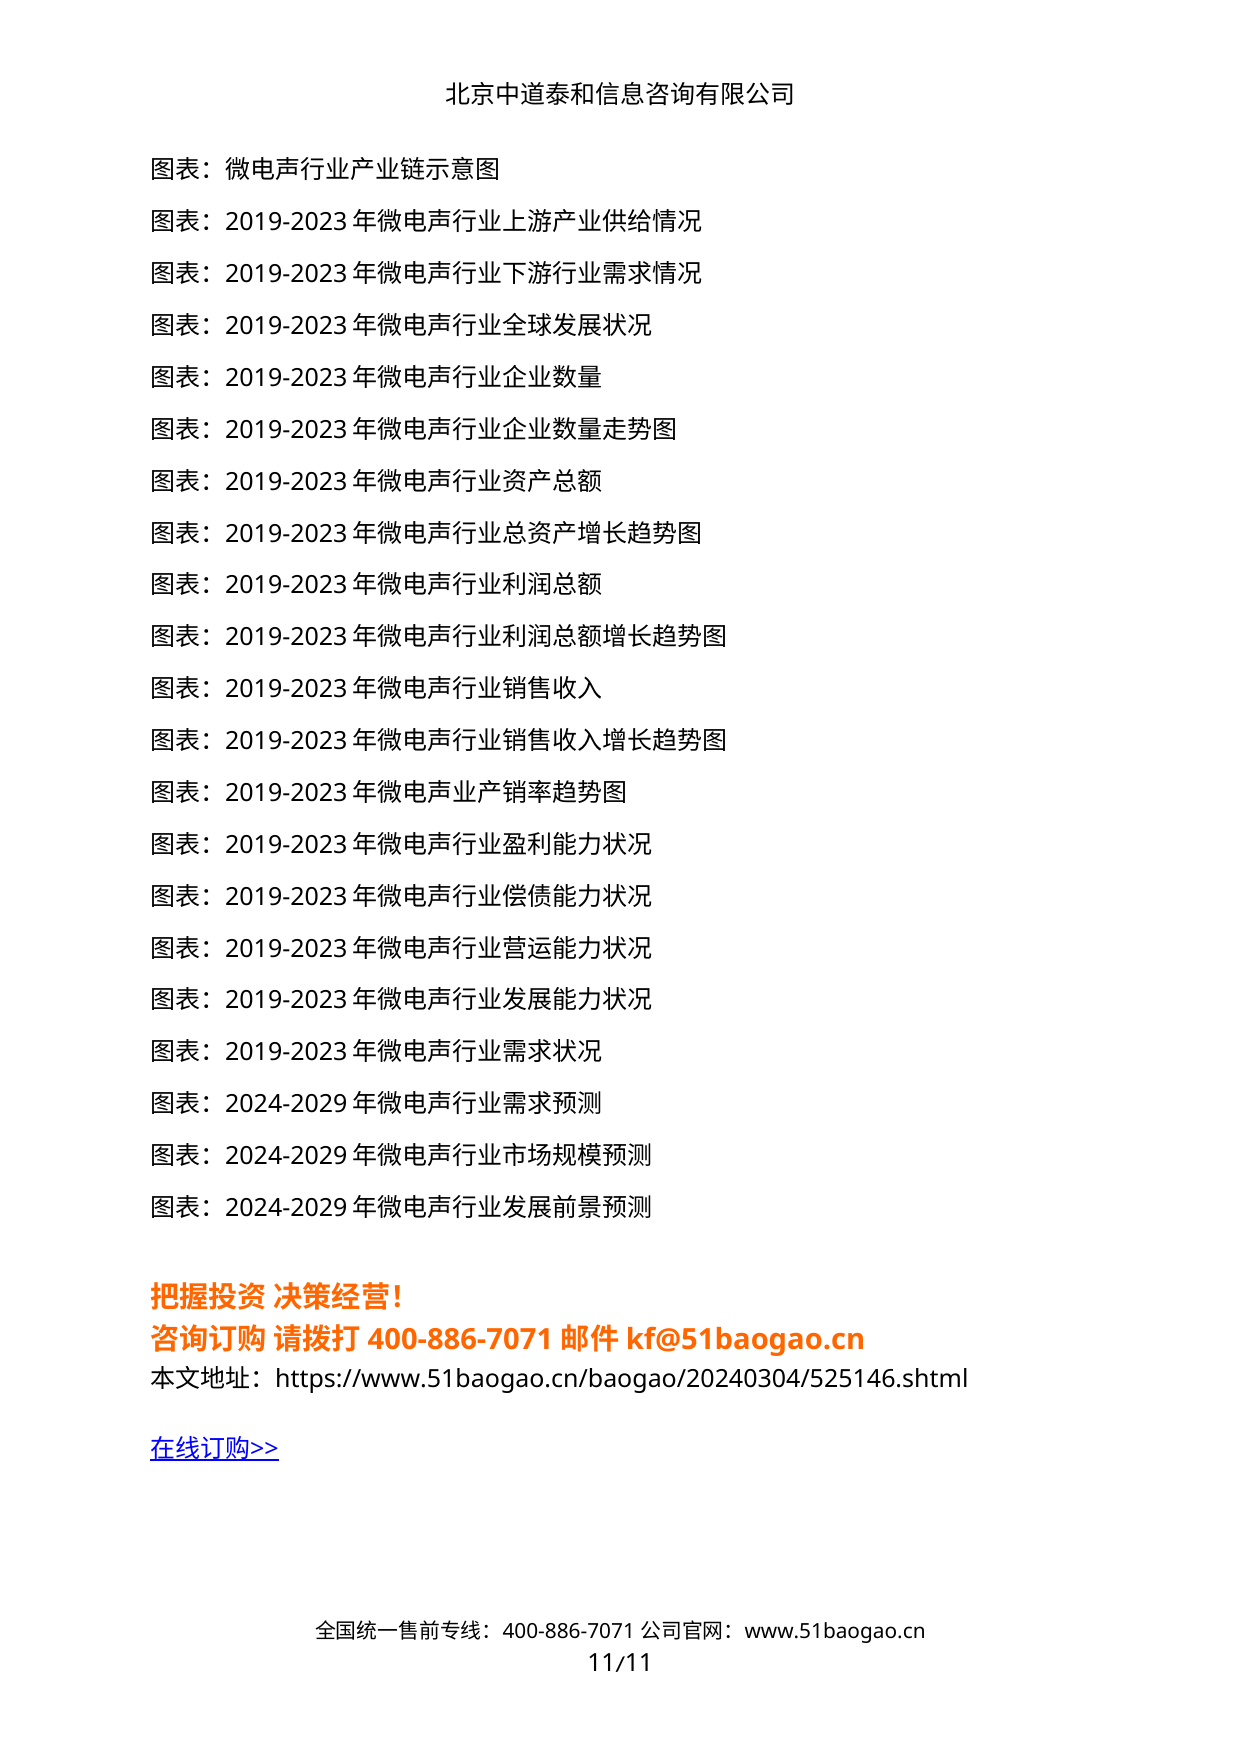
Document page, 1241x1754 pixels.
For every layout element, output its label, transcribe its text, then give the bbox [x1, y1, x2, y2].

text 图表：2019-2023年微电声行业需求状况 [150, 1032, 1090, 1068]
text 图表：2019-2023年微电声行业利润总额 [150, 565, 1090, 601]
text 把握投资 决策经营！咨询订购 请拨打 400-886-7071 邮件 kf@51baogao.cn本文地址：https://www.51baogao.cn/baogao/20240304/525146.shtml [150, 1239, 1090, 1394]
text 图表：2024-2029年微电声行业市场规模预测 [150, 1136, 1090, 1172]
text 图表：2024-2029年微电声行业发展前景预测 [150, 1187, 1090, 1224]
text 图表：2019-2023年微电声行业发展能力状况 [150, 980, 1090, 1016]
text 图表：2019-2023年微电声行业下游行业需求情况 [150, 254, 1090, 290]
text 图表：2019-2023年微电声行业企业数量 [150, 357, 1090, 394]
text 图表：2019-2023年微电声业产销率趋势图 [150, 772, 1090, 809]
text 图表：2019-2023年微电声行业营运能力状况 [150, 928, 1090, 964]
text 图表：2019-2023年微电声行业企业数量走势图 [150, 409, 1090, 446]
text 图表：2019-2023年微电声行业偿债能力状况 [150, 876, 1090, 912]
text 图表：2019-2023年微电声行业全球发展状况 [150, 306, 1090, 342]
text 图表：2024-2029年微电声行业需求预测 [150, 1084, 1090, 1120]
text 图表：2019-2023年微电声行业资产总额 [150, 461, 1090, 497]
text 图表：2019-2023年微电声行业上游产业供给情况 [150, 202, 1090, 238]
text 在线订购>> [150, 1394, 1090, 1465]
text 图表：2019-2023年微电声行业销售收入增长趋势图 [150, 721, 1090, 757]
text 图表：2019-2023年微电声行业利润总额增长趋势图 [150, 617, 1090, 653]
text 图表：2019-2023年微电声行业总资产增长趋势图 [150, 513, 1090, 549]
text 图表：2019-2023年微电声行业盈利能力状况 [150, 824, 1090, 861]
text 图表：2019-2023年微电声行业销售收入 [150, 669, 1090, 705]
text 图表：微电声行业产业链示意图 [150, 150, 1090, 186]
